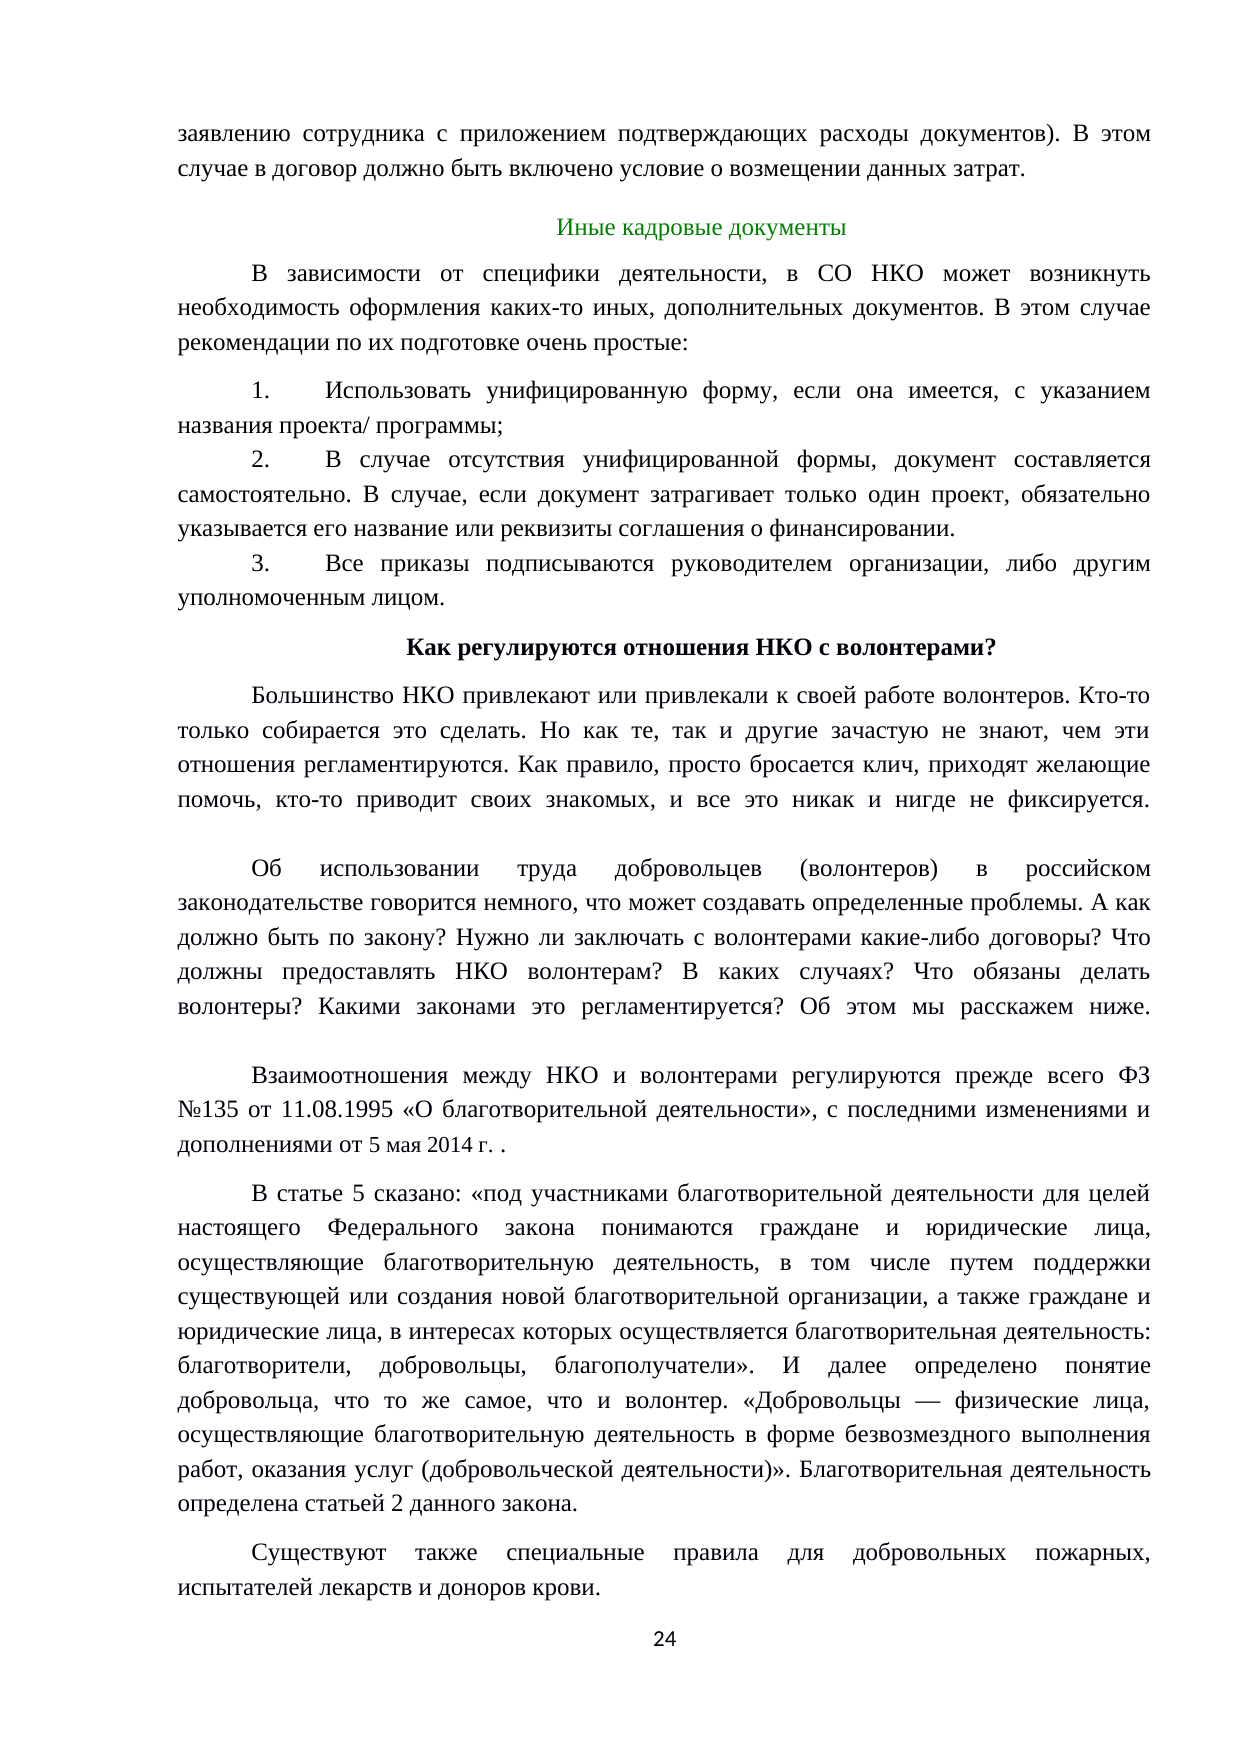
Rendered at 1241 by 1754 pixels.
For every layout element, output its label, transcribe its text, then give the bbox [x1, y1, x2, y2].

subtitle Иные кадровые документы [177, 212, 1152, 241]
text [177, 118, 1152, 181]
text В статье 5 сказано: «под участниками благотворительной деятельности для целей настоящего Федерального закона понимаются граждане и юридические лица, осуществляющие благотворительную деятельность, в том числе путем поддержки существующей или создания новой благотворительной организации, а также граждане и юридические лица, в интересах которых осуществляется благотворительная деятельность: благотворители, добровольцы, благополучатели». И далее определено понятие добровольца, что то же самое, что и волонтер. «Добровольцы — физические лица, осуществляющие благотворительную деятельность в форме безвозмездного выполнения работ, оказания услуг (добровольческой деятельности)». Благотворительная деятельность определена статьей 2 данного закона. [177, 1178, 1152, 1517]
list Использовать унифицированную форму, если она имеется, с указанием названия проекта/ программы; [177, 376, 1152, 439]
text Большинство НКО привлекают или привлекали к своей работе волонтеров. Кто-то только собирается это сделать. Но как те, так и другие зачастую не знают, чем эти отношения регламентируются. Как правило, просто бросается клич, приходят желающие помочь, кто-то приводит своих знакомых, и все это никак и нигде не фиксируется. Об использовании труда добровольцев (волонтеров) в российском законодательстве говорится немного, что может создавать определенные проблемы. А как должно быть по закону? Нужно ли заключать с волонтерами какие-либо договоры? Что должны предоставлять НКО волонтерам? В каких случаях? Что обязаны делать волонтеры? Какими законами это регламентируется? Об этом мы расскажем ниже. Взаимоотношения между НКО и волонтерами регулируются прежде всего ФЗ №135 от 11.08.1995 «О благотворительной деятельности», с последними изменениями и дополнениями от 5 мая 2014 г. . [177, 681, 1152, 1158]
subtitle Как регулируются отношения НКО c волонтерами? [177, 632, 1152, 660]
text Существуют также специальные правила для добровольных пожарных, испытателей лекарств и доноров крови. [177, 1537, 1152, 1601]
list В случае отсутствия унифицированной формы, документ составляется самостоятельно. В случае, если документ затрагивает только один проект, обязательно указывается его название или реквизиты соглашения о финансировании. [177, 444, 1152, 542]
text В зависимости от специфики деятельности, в СО НКО может возникнуть необходимость оформления каких-то иных, дополнительных документов. В этом случае рекомендации по их подготовке очень простые: [177, 258, 1152, 355]
list Все приказы подписываются руководителем организации, либо другим уполномоченным лицом. [177, 548, 1152, 611]
